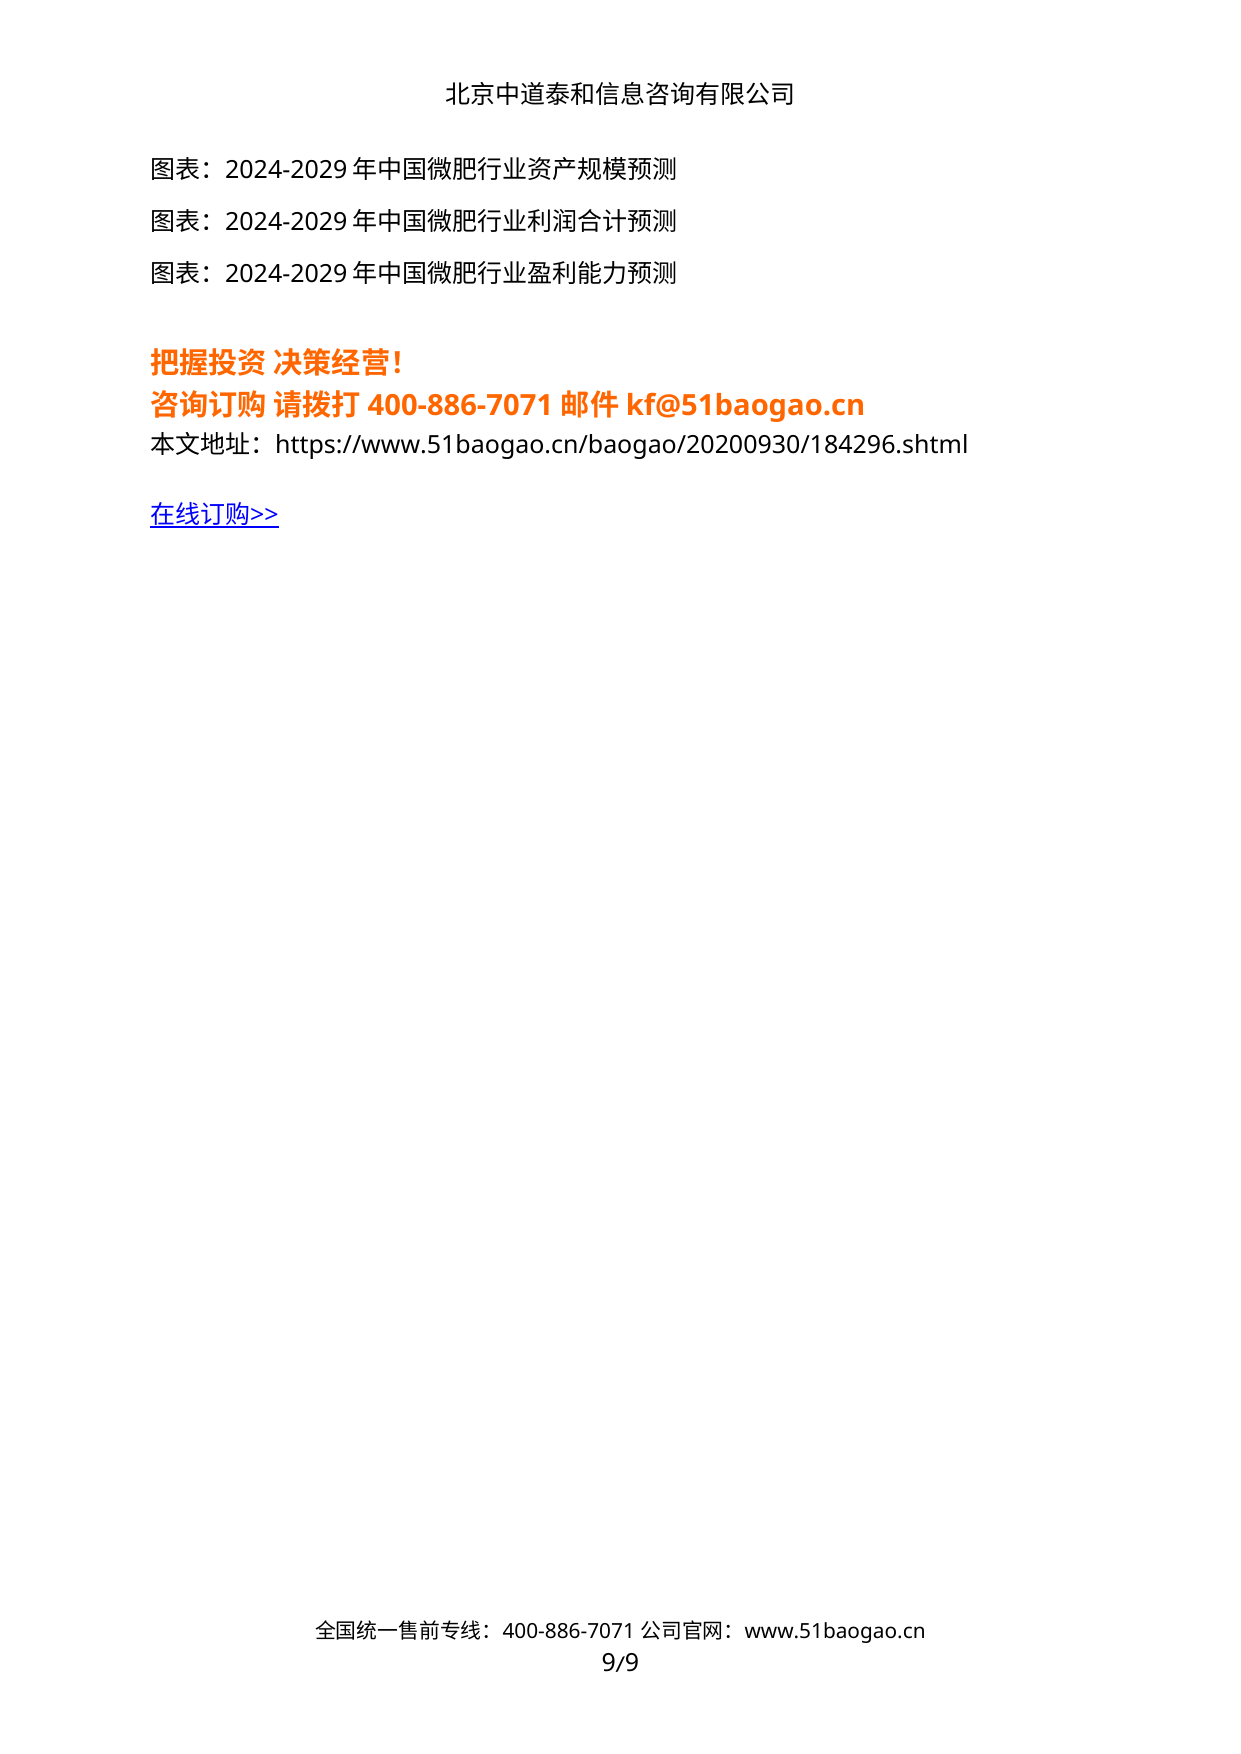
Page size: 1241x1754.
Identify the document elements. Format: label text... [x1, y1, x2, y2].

text 把握投资 决策经营！咨询订购 请拨打 400-886-7071 邮件 kf@51baogao.cn本文地址：https://www.51baogao.cn/baogao/20200930/184296.shtml [150, 306, 1090, 461]
text 图表：2024-2029年中国微肥行业资产规模预测 [150, 150, 1090, 186]
text 在线订购>> [150, 461, 1090, 531]
text 图表：2024-2029年中国微肥行业利润合计预测 [150, 202, 1090, 238]
text 图表：2024-2029年中国微肥行业盈利能力预测 [150, 254, 1090, 290]
